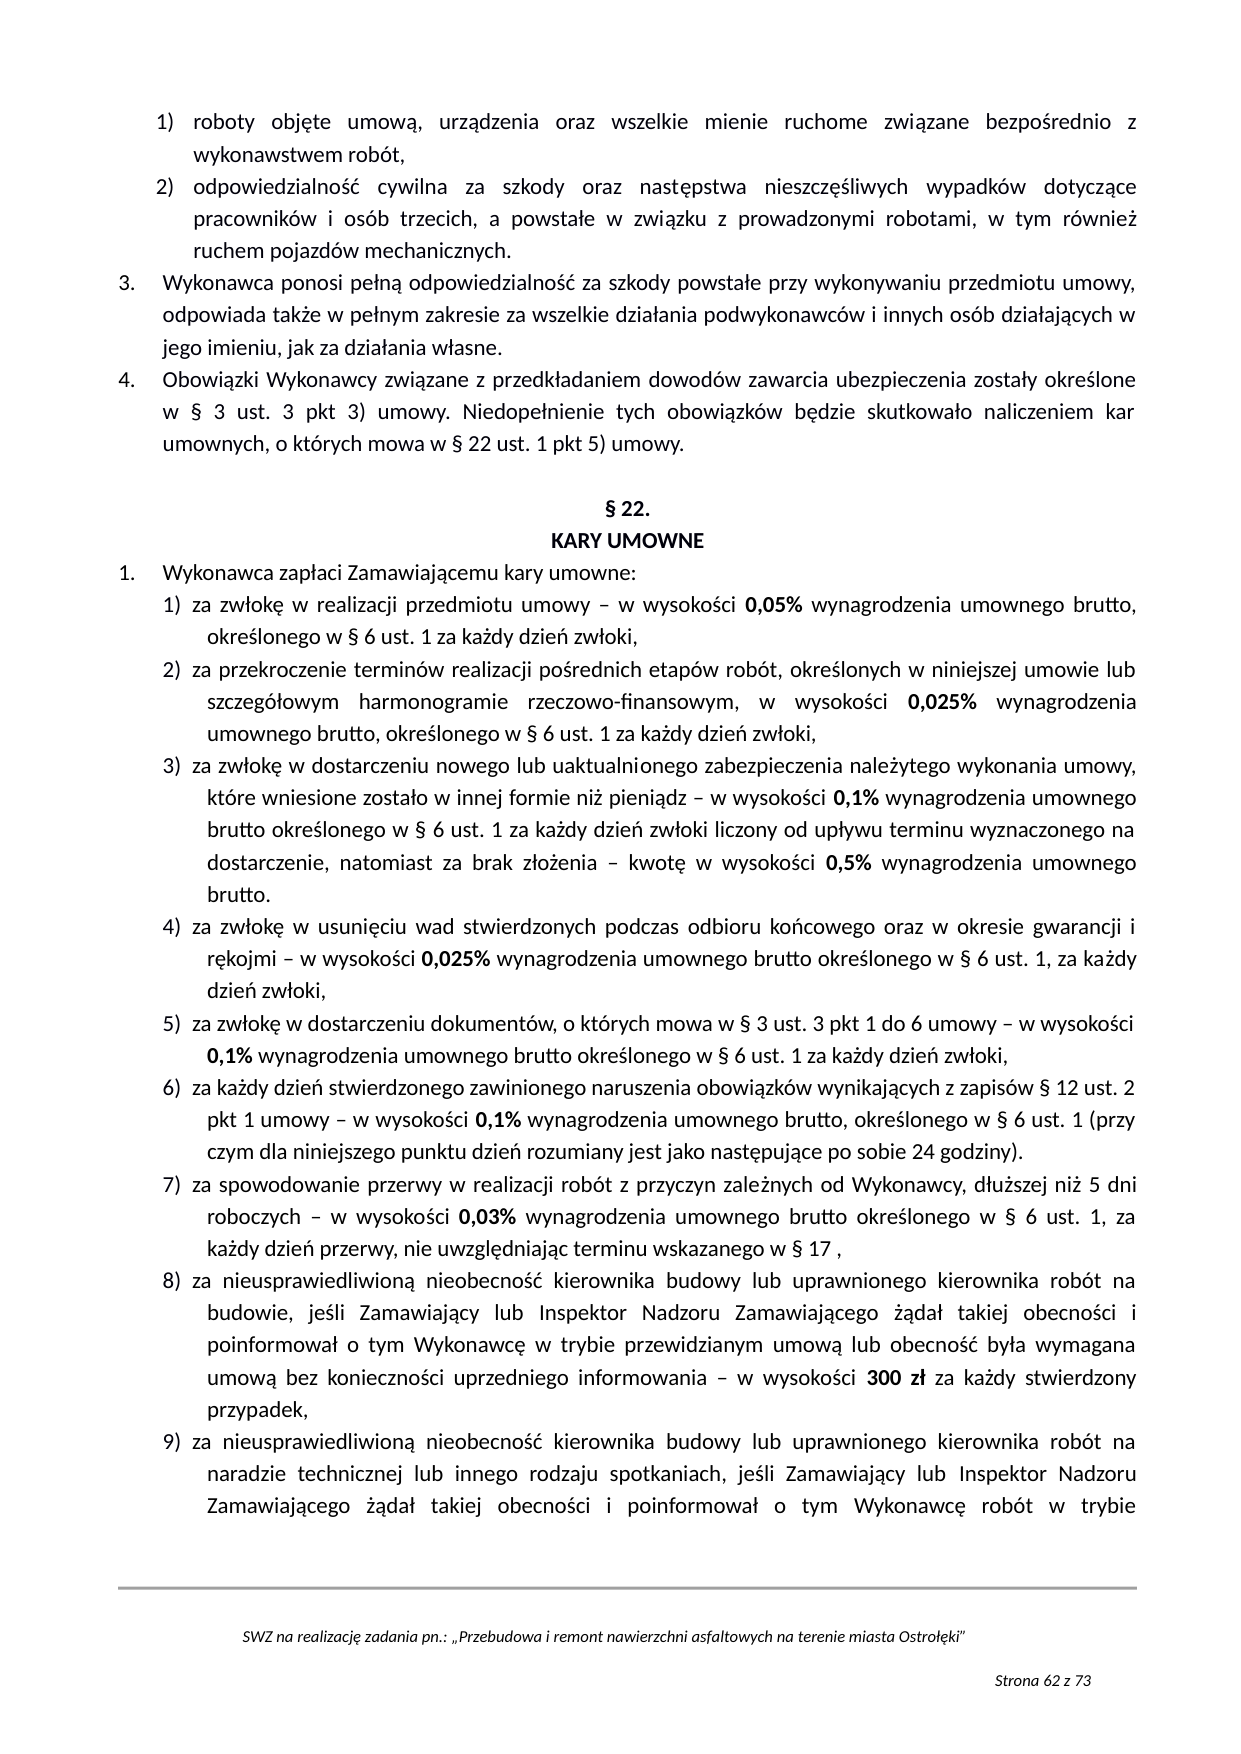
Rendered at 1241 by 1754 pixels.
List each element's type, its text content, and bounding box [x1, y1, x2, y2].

text § 22. [118, 494, 1137, 522]
list za zwłokę w dostarczeniu nowego lub uaktualnionego zabezpieczenia należytego wykonania umowy, które wniesione zostało w innej formie niż pieniądz – w wysokości 0,1% wynagrodzenia umownego brutto określonego w § 6 ust. 1 za każdy dzień zwłoki liczony od upływu terminu wyznaczonego na dostarczenie, natomiast za brak złożenia – kwotę w wysokości 0,5% wynagrodzenia umownego brutto. [162, 751, 1137, 908]
list roboty objęte umową, urządzenia oraz wszelkie mienie ruchome związane bezpośrednio z wykonawstwem robót, [156, 107, 1137, 168]
list za zwłokę w dostarczeniu dokumentów, o których mowa w § 3 ust. 3 pkt 1 do 6 umowy – w wysokości 0,1% wynagrodzenia umownego brutto określonego w § 6 ust. 1 za każdy dzień zwłoki, [162, 1009, 1137, 1069]
list za spowodowanie przerwy w realizacji robót z przyczyn zależnych od Wykonawcy, dłuższej niż 5 dni roboczych – w wysokości 0,03% wynagrodzenia umownego brutto określonego w § 6 ust. 1, za każdy dzień przerwy, nie uwzględniając terminu wskazanego w § 17 , [162, 1170, 1137, 1262]
list odpowiedzialność cywilna za szkody oraz następstwa nieszczęśliwych wypadków dotyczące pracowników i osób trzecich, a powstałe w związku z prowadzonymi robotami, w tym również ruchem pojazdów mechanicznych. [156, 172, 1137, 264]
list Wykonawca ponosi pełną odpowiedzialność za szkody powstałe przy wykonywaniu przedmiotu umowy, odpowiada także w pełnym zakresie za wszelkie działania podwykonawców i innych osób działających w jego imieniu, jak za działania własne. [118, 268, 1137, 361]
list za zwłokę w usunięciu wad stwierdzonych podczas odbioru końcowego oraz w okresie gwarancji i rękojmi – w wysokości 0,025% wynagrodzenia umownego brutto określonego w § 6 ust. 1, za każdy dzień zwłoki, [162, 912, 1137, 1004]
list za nieusprawiedliwioną nieobecność kierownika budowy lub uprawnionego kierownika robót na budowie, jeśli Zamawiający lub Inspektor Nadzoru Zamawiającego żądał takiej obecności i poinformował o tym Wykonawcę w trybie przewidzianym umową lub obecność była wymagana umową bez konieczności uprzedniego informowania – w wysokości 300 zł za każdy stwierdzony przypadek, [162, 1266, 1137, 1423]
list Obowiązki Wykonawcy związane z przedkładaniem dowodów zawarcia ubezpieczenia zostały określone w § 3 ust. 3 pkt 3) umowy. Niedopełnienie tych obowiązków będzie skutkowało naliczeniem kar umownych, o których mowa w § 22 ust. 1 pkt 5) umowy. [118, 365, 1137, 457]
list za każdy dzień stwierdzonego zawinionego naruszenia obowiązków wynikających z zapisów § 12 ust. 2 pkt 1 umowy – w wysokości 0,1% wynagrodzenia umownego brutto, określonego w § 6 ust. 1 (przy czym dla niniejszego punktu dzień rozumiany jest jako następujące po sobie 24 godziny). [162, 1073, 1137, 1166]
text KARY UMOWNE [118, 526, 1137, 554]
list za zwłokę w realizacji przedmiotu umowy – w wysokości 0,05% wynagrodzenia umownego brutto, określonego w § 6 ust. 1 za każdy dzień zwłoki, [162, 590, 1137, 651]
list za przekroczenie terminów realizacji pośrednich etapów robót, określonych w niniejszej umowie lub szczegółowym harmonogramie rzeczowo-finansowym, w wysokości 0,025% wynagrodzenia umownego brutto, określonego w § 6 ust. 1 za każdy dzień zwłoki, [162, 655, 1137, 747]
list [162, 1427, 1137, 1519]
list Wykonawca zapłaci Zamawiającemu kary umowne: [118, 558, 1137, 586]
